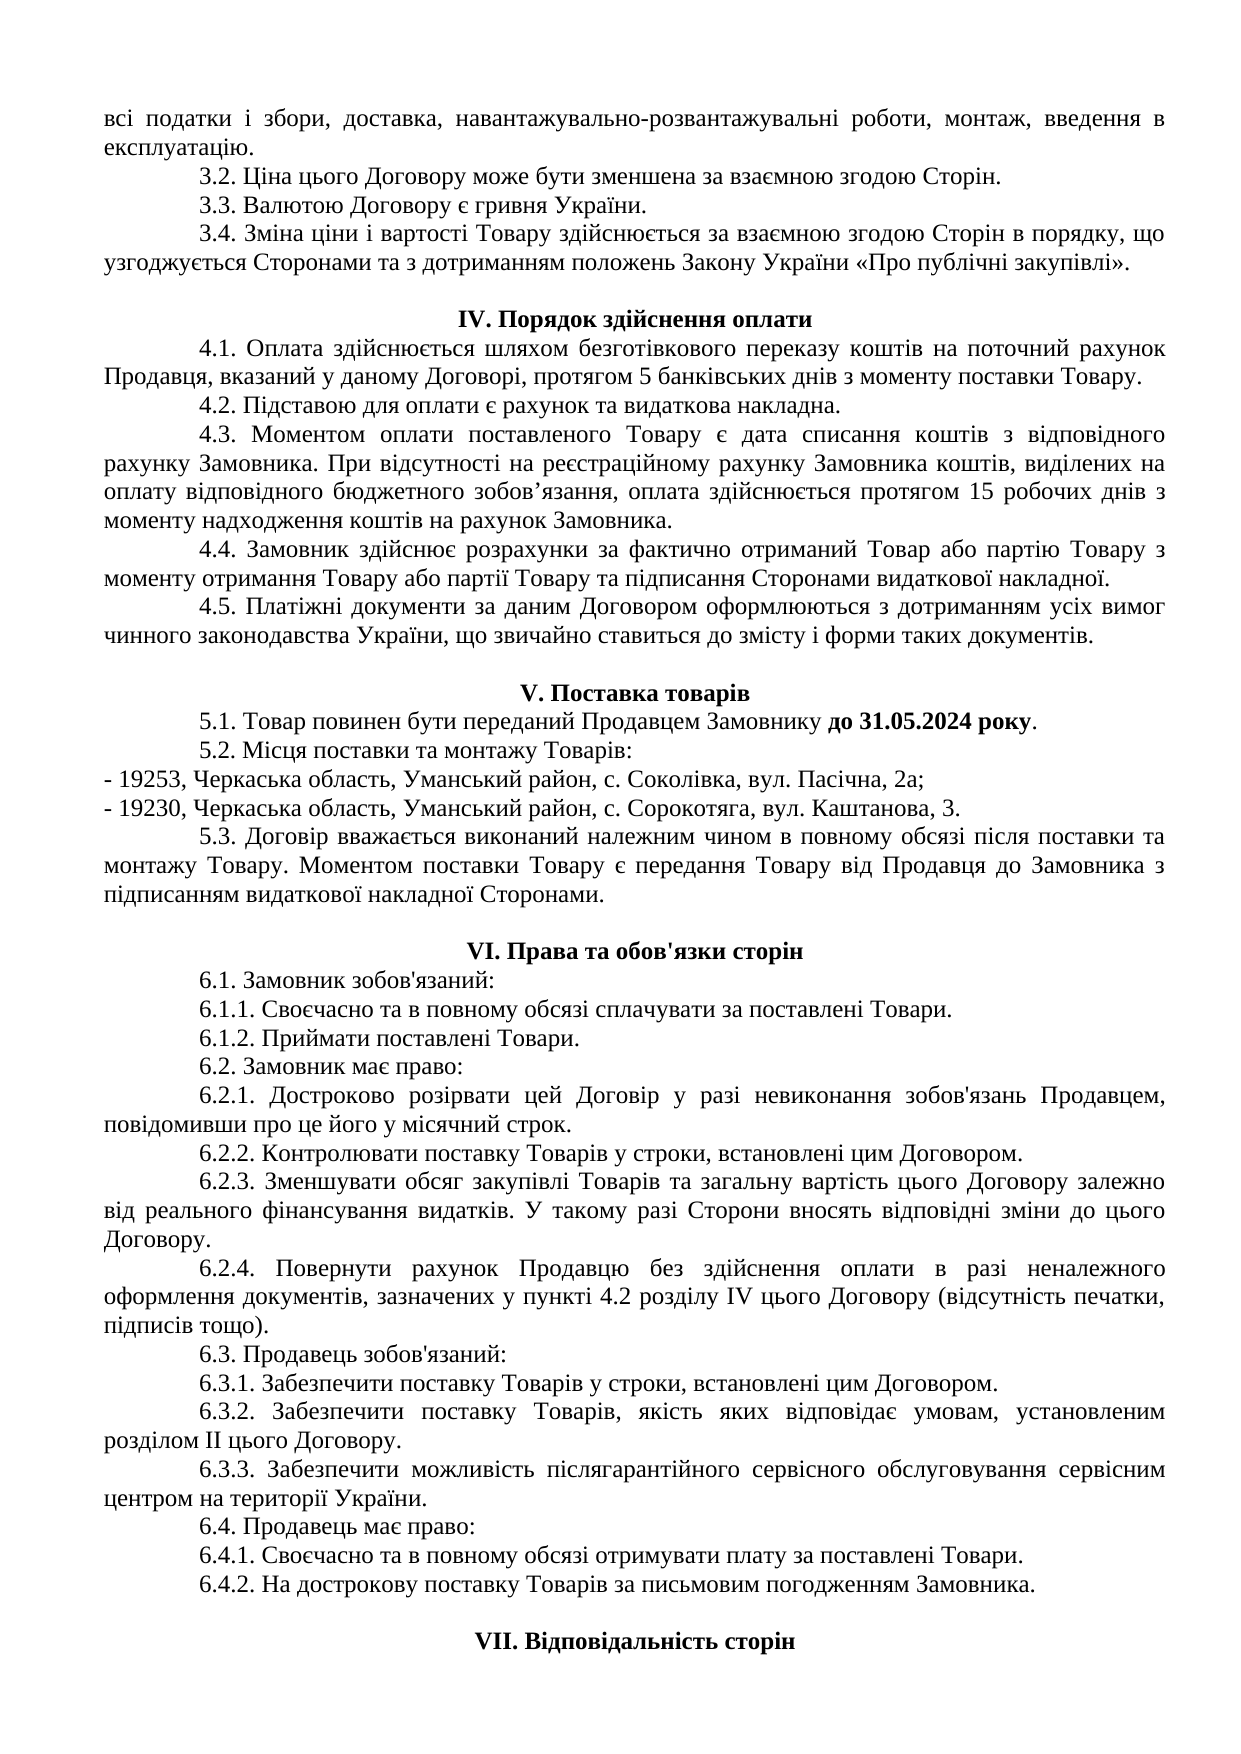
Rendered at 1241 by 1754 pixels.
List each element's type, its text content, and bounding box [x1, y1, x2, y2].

text 4.4. Замовник здійснює розрахунки за фактично отриманий Товар або партію Товару з моменту отримання Товару або партії Товару та підписання Сторонами видаткової накладної. [103, 534, 1167, 591]
text 6.4. Продавець має право: [103, 1511, 1167, 1540]
text 4.1. Оплата здійснюється шляхом безготівкового переказу коштів на поточний рахунок Продавця, вказаний у даному Договорі, протягом 5 банківських днів з моменту поставки Товару. [103, 333, 1167, 390]
text 6.2.3. Зменшувати обсяг закупівлі Товарів та загальну вартість цього Договору залежно від реального фінансування видатків. У такому разі Сторони вносять відповідні зміни до цього Договору. [103, 1166, 1167, 1253]
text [103, 103, 1167, 161]
text V. Поставка товарів [103, 678, 1167, 706]
text VII. Відповідальність сторін [103, 1626, 1167, 1655]
text - 19230, Черкаська область, Уманський район, с. Сорокотяга, вул. Каштанова, 3. [103, 793, 1167, 821]
text 4.3. Моментом оплати поставленого Товару є дата списання коштів з відповідного рахунку Замовника. При відсутності на реєстраційному рахунку Замовника коштів, виділених на оплату відповідного бюджетного зобов’язання, оплата здійснюється протягом 15 робочих днів з моменту надходження коштів на рахунок Замовника. [103, 419, 1167, 534]
text 4.2. Підставою для оплати є рахунок та видаткова накладна. [103, 390, 1167, 419]
text - 19253, Черкаська область, Уманський район, с. Соколівка, вул. Пасічна, 2а; [103, 764, 1167, 793]
text VI. Права та обов'язки сторін [103, 936, 1167, 965]
text 6.3.2. Забезпечити поставку Товарів, якість яких відповідає умовам, установленим розділом II цього Договору. [103, 1396, 1167, 1454]
text 6.3.1. Забезпечити поставку Товарів у строки, встановлені цим Договором. [103, 1368, 1167, 1396]
text 6.1.1. Своєчасно та в повному обсязі сплачувати за поставлені Товари. [103, 994, 1167, 1023]
text 5.1. Товар повинен бути переданий Продавцем Замовнику до 31.05.2024 року. [103, 706, 1167, 735]
text 3.3. Валютою Договору є гривня України. [103, 190, 1167, 218]
text 5.3. Договір вважається виконаний належним чином в повному обсязі після поставки та монтажу Товару. Моментом поставки Товару є передання Товару від Продавця до Замовника з підписанням видаткової накладної Сторонами. [103, 821, 1167, 908]
text IV. Порядок здійснення оплати [103, 304, 1167, 333]
text 6.1. Замовник зобов'язаний: [103, 965, 1167, 994]
text 6.4.2. На дострокову поставку Товарів за письмовим погодженням Замовника. [103, 1569, 1167, 1598]
text 6.2. Замовник має право: [103, 1051, 1167, 1080]
text 6.3.3. Забезпечити можливість післягарантійного сервісного обслуговування сервісним центром на території України. [103, 1454, 1167, 1511]
text 6.1.2. Приймати поставлені Товари. [103, 1023, 1167, 1051]
text 4.5. Платіжні документи за даним Договором оформлюються з дотриманням усіх вимог чинного законодавства України, що звичайно ставиться до змісту і форми таких документів. [103, 591, 1167, 649]
text 3.4. Зміна ціни і вартості Товару здійснюється за взаємною згодою Сторін в порядку, що узгоджується Сторонами та з дотриманням положень Закону України «Про публічні закупівлі». [103, 218, 1167, 276]
text 5.2. Місця поставки та монтажу Товарів: [103, 735, 1167, 764]
text 6.3. Продавець зобов'язаний: [103, 1339, 1167, 1368]
text 6.4.1. Своєчасно та в повному обсязі отримувати плату за поставлені Товари. [103, 1540, 1167, 1569]
text 3.2. Ціна цього Договору може бути зменшена за взаємною згодою Сторін. [103, 161, 1167, 190]
text 6.2.1. Достроково розірвати цей Договір у разі невиконання зобов'язань Продавцем, повідомивши про це його у місячний строк. [103, 1080, 1167, 1138]
text 6.2.4. Повернути рахунок Продавцю без здійснення оплати в разі неналежного оформлення документів, зазначених у пункті 4.2 розділу IV цього Договору (відсутність печатки, підписів тощо). [103, 1253, 1167, 1339]
text 6.2.2. Контролювати поставку Товарів у строки, встановлені цим Договором. [103, 1138, 1167, 1166]
